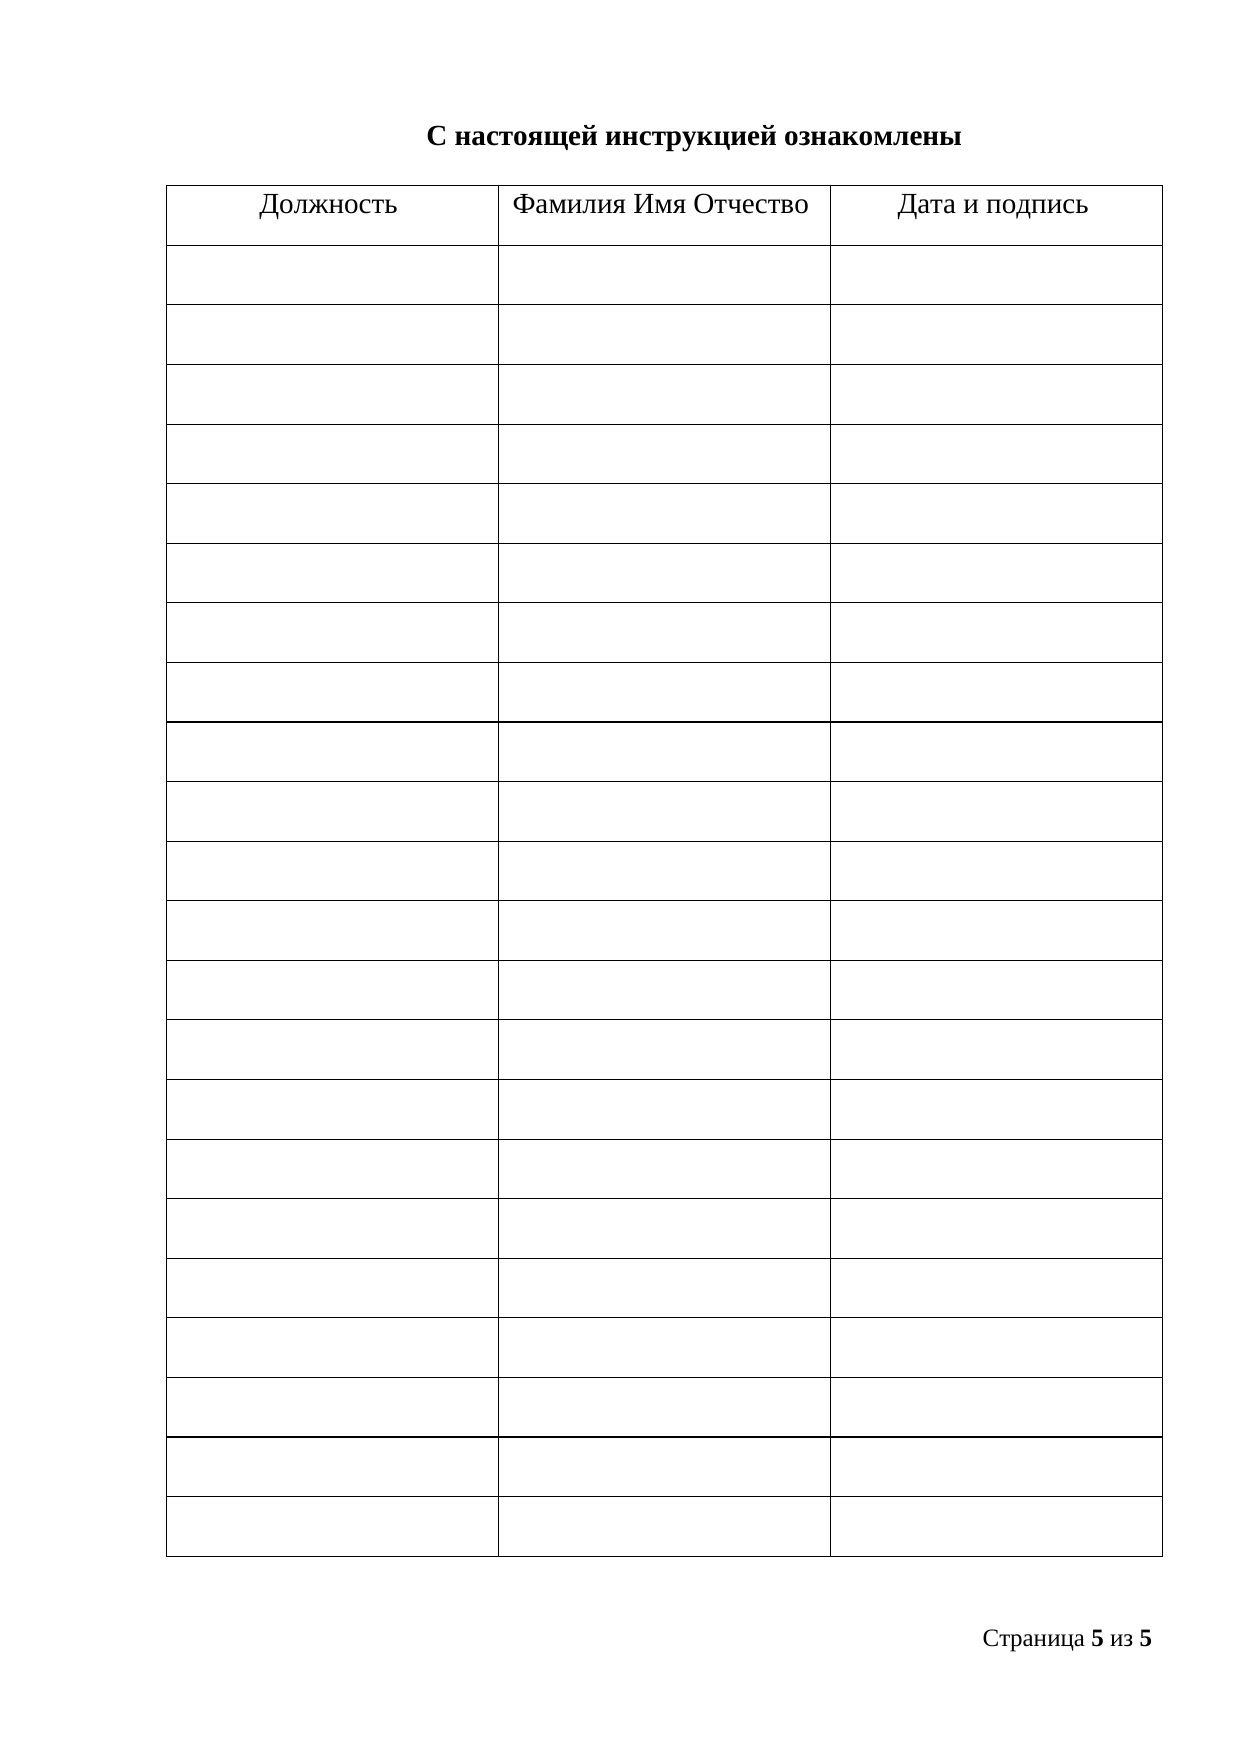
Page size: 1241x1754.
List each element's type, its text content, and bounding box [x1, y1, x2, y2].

table_cell [831, 1497, 1162, 1556]
table_cell [499, 842, 830, 900]
table_cell [831, 1080, 1162, 1138]
table_cell [831, 246, 1162, 304]
table_cell [499, 723, 830, 781]
table_cell [167, 544, 498, 602]
table_cell [499, 544, 830, 602]
table_cell [167, 842, 498, 900]
table_cell [167, 961, 498, 1019]
table_cell [167, 603, 498, 662]
table_cell [167, 484, 498, 543]
table_cell [831, 663, 1162, 721]
table_cell [831, 305, 1162, 364]
table_cell [499, 961, 830, 1019]
table_cell [167, 782, 498, 841]
table_cell [831, 484, 1162, 543]
table_cell [499, 782, 830, 841]
table_cell [167, 901, 498, 960]
table_cell [167, 365, 498, 423]
table_cell [499, 305, 830, 364]
table_cell [831, 1140, 1162, 1198]
table_cell [499, 663, 830, 721]
table_cell [167, 305, 498, 364]
table_cell [499, 1020, 830, 1079]
table_cell [167, 663, 498, 721]
table_cell [167, 1378, 498, 1436]
table_cell [831, 365, 1162, 423]
table_cell [831, 1199, 1162, 1258]
table_cell [499, 603, 830, 662]
table_cell [499, 1438, 830, 1496]
table_cell [499, 1199, 830, 1258]
table_header Дата и подпись [831, 186, 1162, 245]
table_cell [831, 603, 1162, 662]
table_cell [499, 1259, 830, 1317]
table_cell [167, 425, 498, 483]
text С настоящей инструкцией ознакомлены [177, 118, 1152, 152]
table_cell [167, 1438, 498, 1496]
table_cell [831, 782, 1162, 841]
table_cell [167, 1497, 498, 1556]
table_cell [167, 1080, 498, 1138]
table_cell [167, 723, 498, 781]
table_cell [831, 961, 1162, 1019]
table_cell [831, 842, 1162, 900]
table_cell [831, 544, 1162, 602]
table_cell [499, 1318, 830, 1377]
table_cell [831, 1020, 1162, 1079]
table_cell [499, 365, 830, 423]
table_cell [167, 246, 498, 304]
table_cell [831, 1318, 1162, 1377]
table_cell [167, 1140, 498, 1198]
table_cell [499, 246, 830, 304]
table_cell [831, 1438, 1162, 1496]
table_cell [499, 901, 830, 960]
table_cell [831, 901, 1162, 960]
table_cell [167, 1259, 498, 1317]
table_cell [499, 1378, 830, 1436]
table_cell [499, 1140, 830, 1198]
table_cell [167, 1199, 498, 1258]
table_cell [499, 484, 830, 543]
table_cell [167, 1020, 498, 1079]
table_header Должность [167, 186, 498, 245]
table_cell [499, 1497, 830, 1556]
table_cell [831, 723, 1162, 781]
table_cell [831, 1259, 1162, 1317]
table_cell [167, 1318, 498, 1377]
table_cell [831, 1378, 1162, 1436]
table_cell [499, 1080, 830, 1138]
table_cell [831, 425, 1162, 483]
table_header Фамилия Имя Отчество [499, 186, 830, 245]
table_cell [499, 425, 830, 483]
